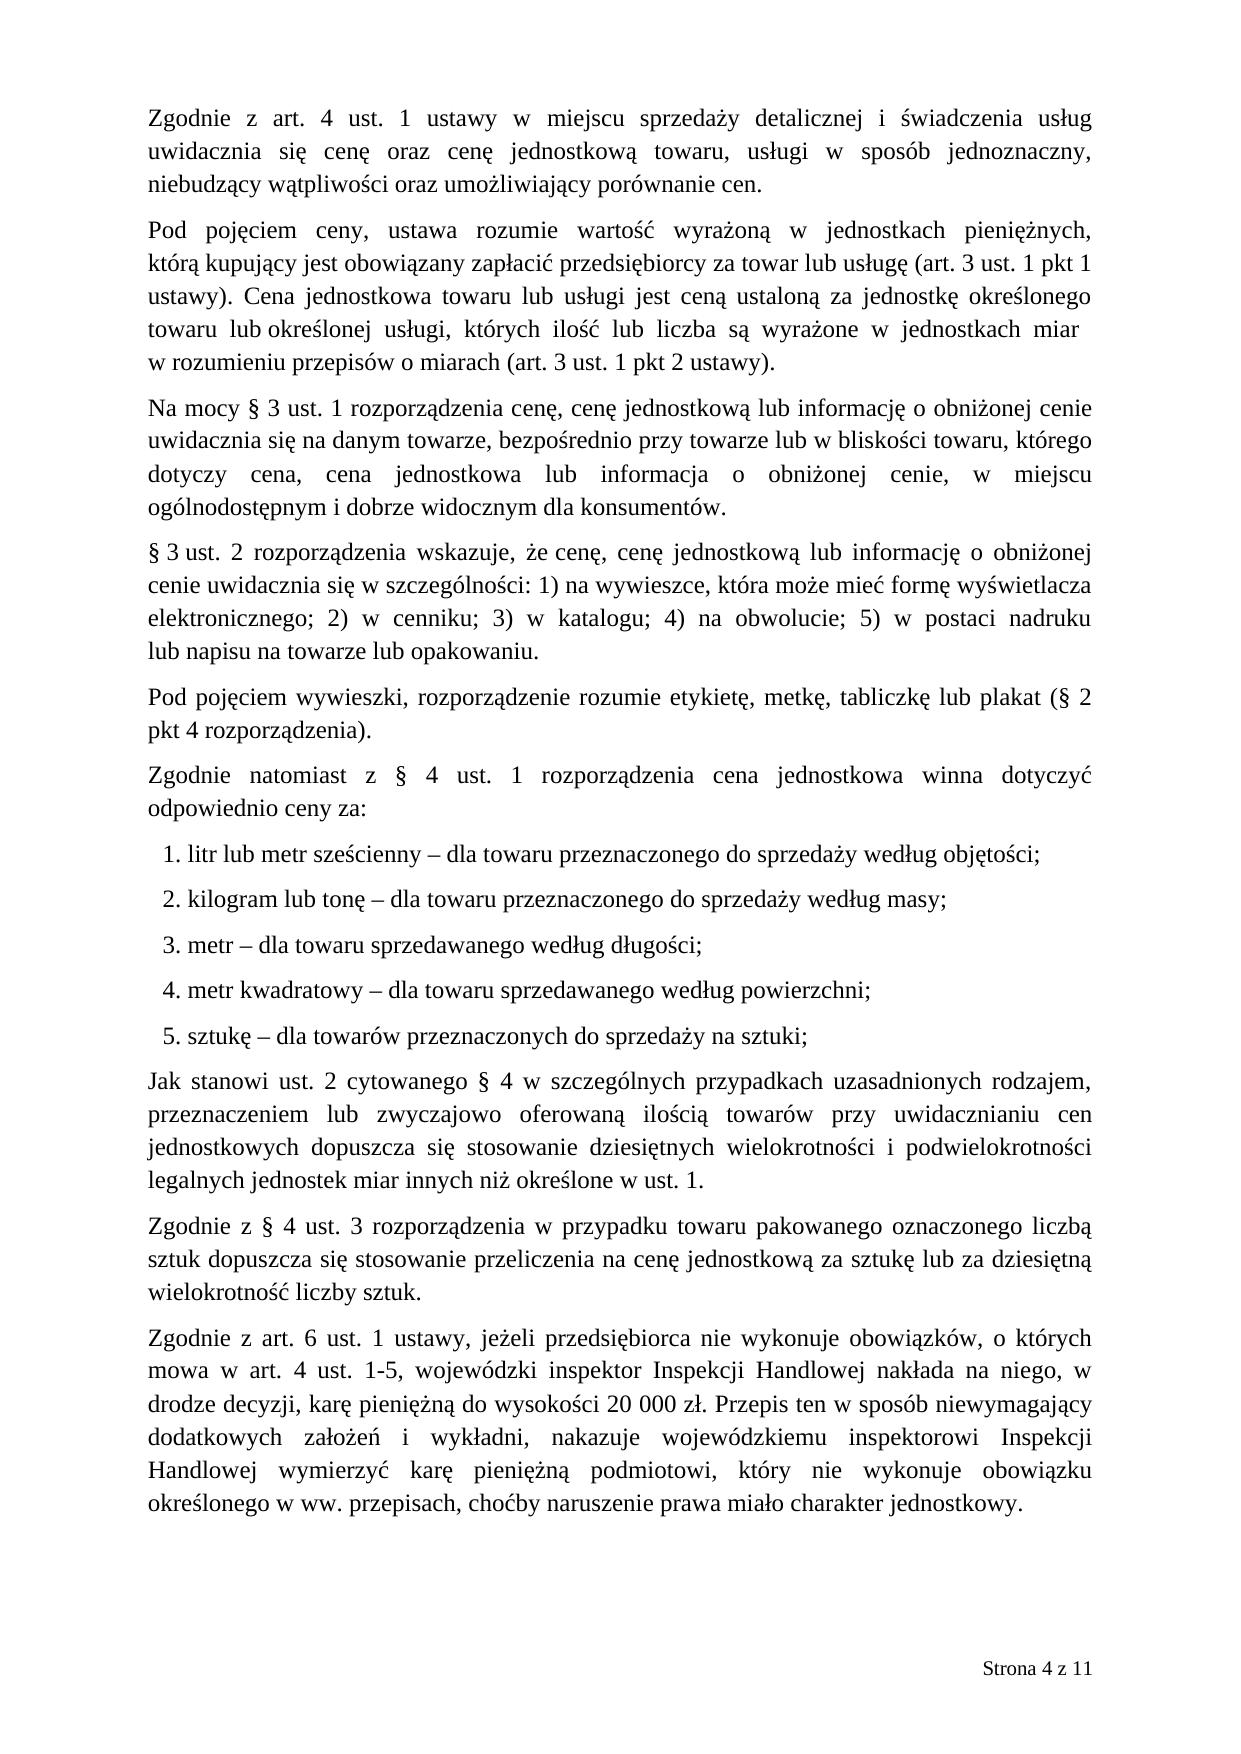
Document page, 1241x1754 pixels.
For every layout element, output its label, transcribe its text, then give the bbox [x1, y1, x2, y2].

text § 3 ust. 2 rozporządzenia wskazuje, że cenę, cenę jednostkową lub informację o obniżonej cenie uwidacznia się w szczególności: 1) na wywieszce, która może mieć formę wyświetlacza elektronicznego; 2) w cenniku; 3) w katalogu; 4) na obwolucie; 5) w postaci nadruku lub napisu na towarze lub opakowaniu. [148, 537, 1093, 665]
list sztukę – dla towarów przeznaczonych do sprzedaży na sztuki; [162, 1021, 1093, 1050]
text Zgodnie natomiast z § 4 ust. 1 rozporządzenia cena jednostkowa winna dotyczyć odpowiednio ceny za: [148, 760, 1093, 822]
text Pod pojęciem wywieszki, rozporządzenie rozumie etykietę, metkę, tabliczkę lub plakat (§ 2 pkt 4 rozporządzenia). [148, 682, 1093, 743]
list metr – dla towaru sprzedawanego według długości; [162, 930, 1093, 959]
text Na mocy § 3 ust. 1 rozporządzenia cenę, cenę jednostkową lub informację o obniżonej cenie uwidacznia się na danym towarze, bezpośrednio przy towarze lub w bliskości towaru, którego dotyczy cena, cena jednostkowa lub informacja o obniżonej cenie, w miejscu ogólnodostępnym i dobrze widocznym dla konsumentów. [148, 487, 1093, 520]
text Zgodnie z art. 4 ust. 1 ustawy w miejscu sprzedaży detalicznej i świadczenia usług uwidacznia się cenę oraz cenę jednostkową towaru, usługi w sposób jednoznaczny, niebudzący wątpliwości oraz umożliwiający porównanie cen. [148, 165, 1093, 198]
text Na mocy § 3 ust. 1 rozporządzenia cenę, cenę jednostkową lub informację o obniżonej cenie uwidacznia się na danym towarze, bezpośrednio przy towarze lub w bliskości towaru, którego dotyczy cena, cena jednostkowa lub informacja o obniżonej cenie, w miejscu ogólnodostępnym i dobrze widocznym dla konsumentów. [148, 393, 1093, 426]
list kilogram lub tonę – dla towaru przeznaczonego do sprzedaży według masy; [162, 884, 1093, 913]
text Jak stanowi ust. 2 cytowanego § 4 w szczególnych przypadkach uzasadnionych rodzajem, przeznaczeniem lub zwyczajowo oferowaną ilością towarów przy uwidacznianiu cen jednostkowych dopuszcza się stosowanie dziesiętnych wielokrotności i podwielokrotności legalnych jednostek miar innych niż określone w ust. 1. [148, 1066, 1093, 1194]
list metr kwadratowy – dla towaru sprzedawanego według powierzchni; [162, 975, 1093, 1004]
text Zgodnie z § 4 ust. 3 rozporządzenia w przypadku towaru pakowanego oznaczonego liczbą sztuk dopuszcza się stosowanie przeliczenia na cenę jednostkową za sztukę lub za dziesiętną wielokrotność liczby sztuk. [148, 1211, 1093, 1306]
text Pod pojęciem ceny, ustawa rozumie wartość wyrażoną w jednostkach pieniężnych, którą kupujący jest obowiązany zapłacić przedsiębiorcy za towar lub usługę (art. 3 ust. 1 pkt 1 ustawy). Cena jednostkowa towaru lub usługi jest ceną ustaloną za jednostkę określonego towaru lub określonej usługi, których ilość lub liczba są wyrażone w jednostkach miar w rozumieniu przepisów o miarach (art. 3 ust. 1 pkt 2 ustawy). [148, 215, 1093, 376]
list litr lub metr sześcienny – dla towaru przeznaczonego do sprzedaży według objętości; [162, 839, 1093, 868]
text Zgodnie z art. 4 ust. 1 ustawy w miejscu sprzedaży detalicznej i świadczenia usług uwidacznia się cenę oraz cenę jednostkową towaru, usługi w sposób jednoznaczny, niebudzący wątpliwości oraz umożliwiający porównanie cen. [148, 103, 1093, 136]
text Zgodnie z art. 6 ust. 1 ustawy, jeżeli przedsiębiorca nie wykonuje obowiązków, o których mowa w art. 4 ust. 1-5, wojewódzki inspektor Inspekcji Handlowej nakłada na niego, w drodze decyzji, karę pieniężną do wysokości 20 000 zł. Przepis ten w sposób niewymagający dodatkowych założeń i wykładni, nakazuje wojewódzkiemu inspektorowi Inspekcji Handlowej wymierzyć karę pieniężną podmiotowi, który nie wykonuje obowiązku określonego w ww. przepisach, choćby naruszenie prawa miało charakter jednostkowy. [148, 1323, 1093, 1516]
